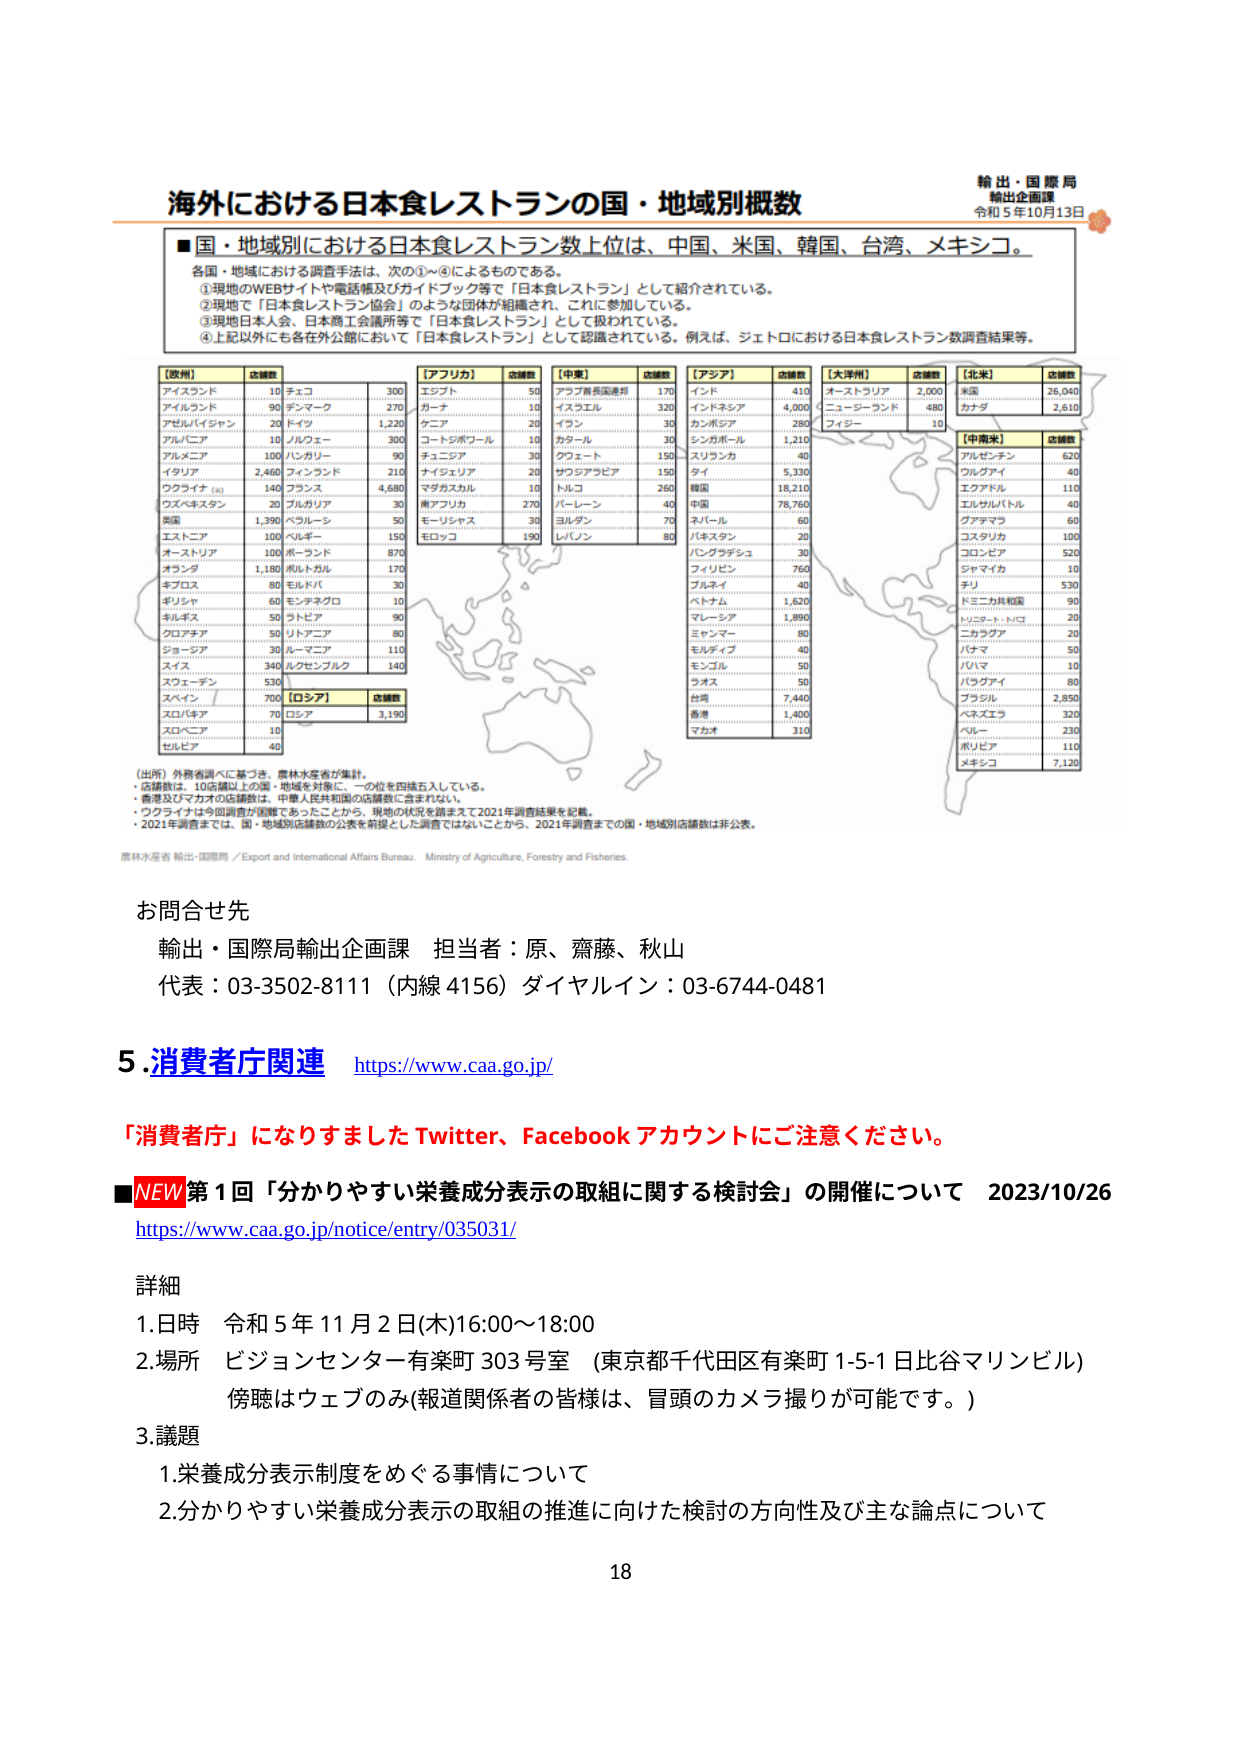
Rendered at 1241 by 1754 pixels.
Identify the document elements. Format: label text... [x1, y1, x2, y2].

text 1.栄養成分表示制度をめぐる事情について [135, 1453, 1128, 1491]
text ■NEW第1回「分かりやすい栄養成分表示の取組に関する検討会」の開催について 2023/10/26 [112, 1172, 1128, 1210]
text 2.場所 ビジョンセンター有楽町 303号室 (東京都千代田区有楽町1-5-1日比谷マリンビル) [135, 1341, 1128, 1378]
text 3.議題 [135, 1416, 1128, 1453]
picture [112, 166, 1128, 866]
text https://www.caa.go.jp/notice/entry/035031/ [112, 1210, 1128, 1247]
text お問合せ先 [135, 891, 1128, 928]
text 代表：03-3502-8111（内線4156）ダイヤルイン：03-6744-0481 [135, 966, 1128, 1003]
text 1.日時 令和5年11月2日(木)16:00～18:00 [135, 1303, 1128, 1341]
text 2.分かりやすい栄養成分表示の取組の推進に向けた検討の方向性及び主な論点について [135, 1491, 1128, 1528]
text 詳細 [112, 1266, 1128, 1303]
text 輸出・国際局輸出企画課 担当者：原、齋藤、秋山 [135, 928, 1128, 966]
text 傍聴はウェブのみ(報道関係者の皆様は、冒頭のカメラ撮りが可能です。) [135, 1378, 1128, 1416]
text 「消費者庁」になりすましたTwitter、Facebookアカウントにご注意ください。 [112, 1116, 1128, 1153]
text ５.消費者庁関連 https://www.caa.go.jp/ [112, 1022, 1128, 1097]
